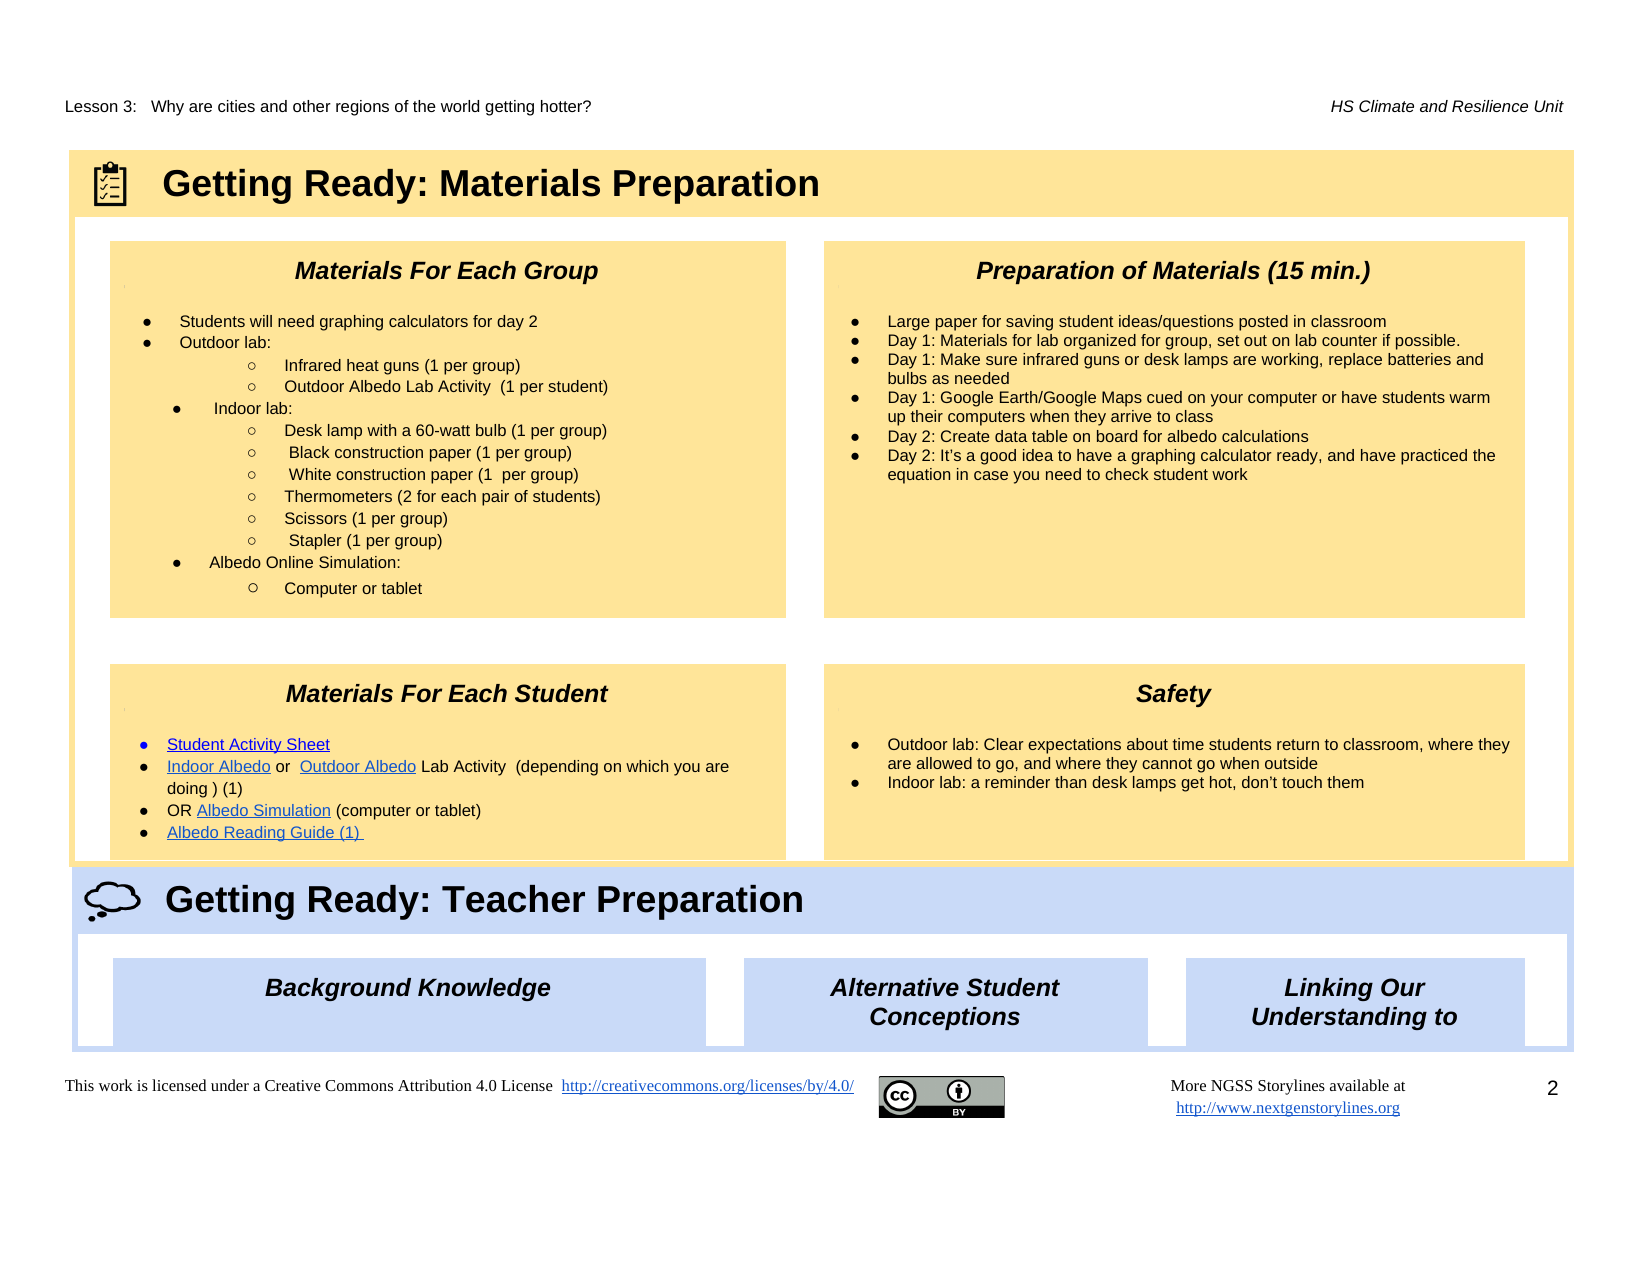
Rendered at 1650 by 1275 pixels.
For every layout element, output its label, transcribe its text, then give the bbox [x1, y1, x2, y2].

table_header Getting Ready: Teacher Preparation [153, 873, 1567, 928]
table_cell [75, 217, 1568, 861]
table_header Getting Ready: Materials Preparation [150, 156, 1568, 211]
table_cell [78, 934, 1567, 1046]
picture [878, 1076, 1005, 1118]
table_header [78, 873, 147, 928]
picture [83, 877, 142, 924]
picture [80, 160, 140, 207]
table_header [75, 156, 144, 211]
